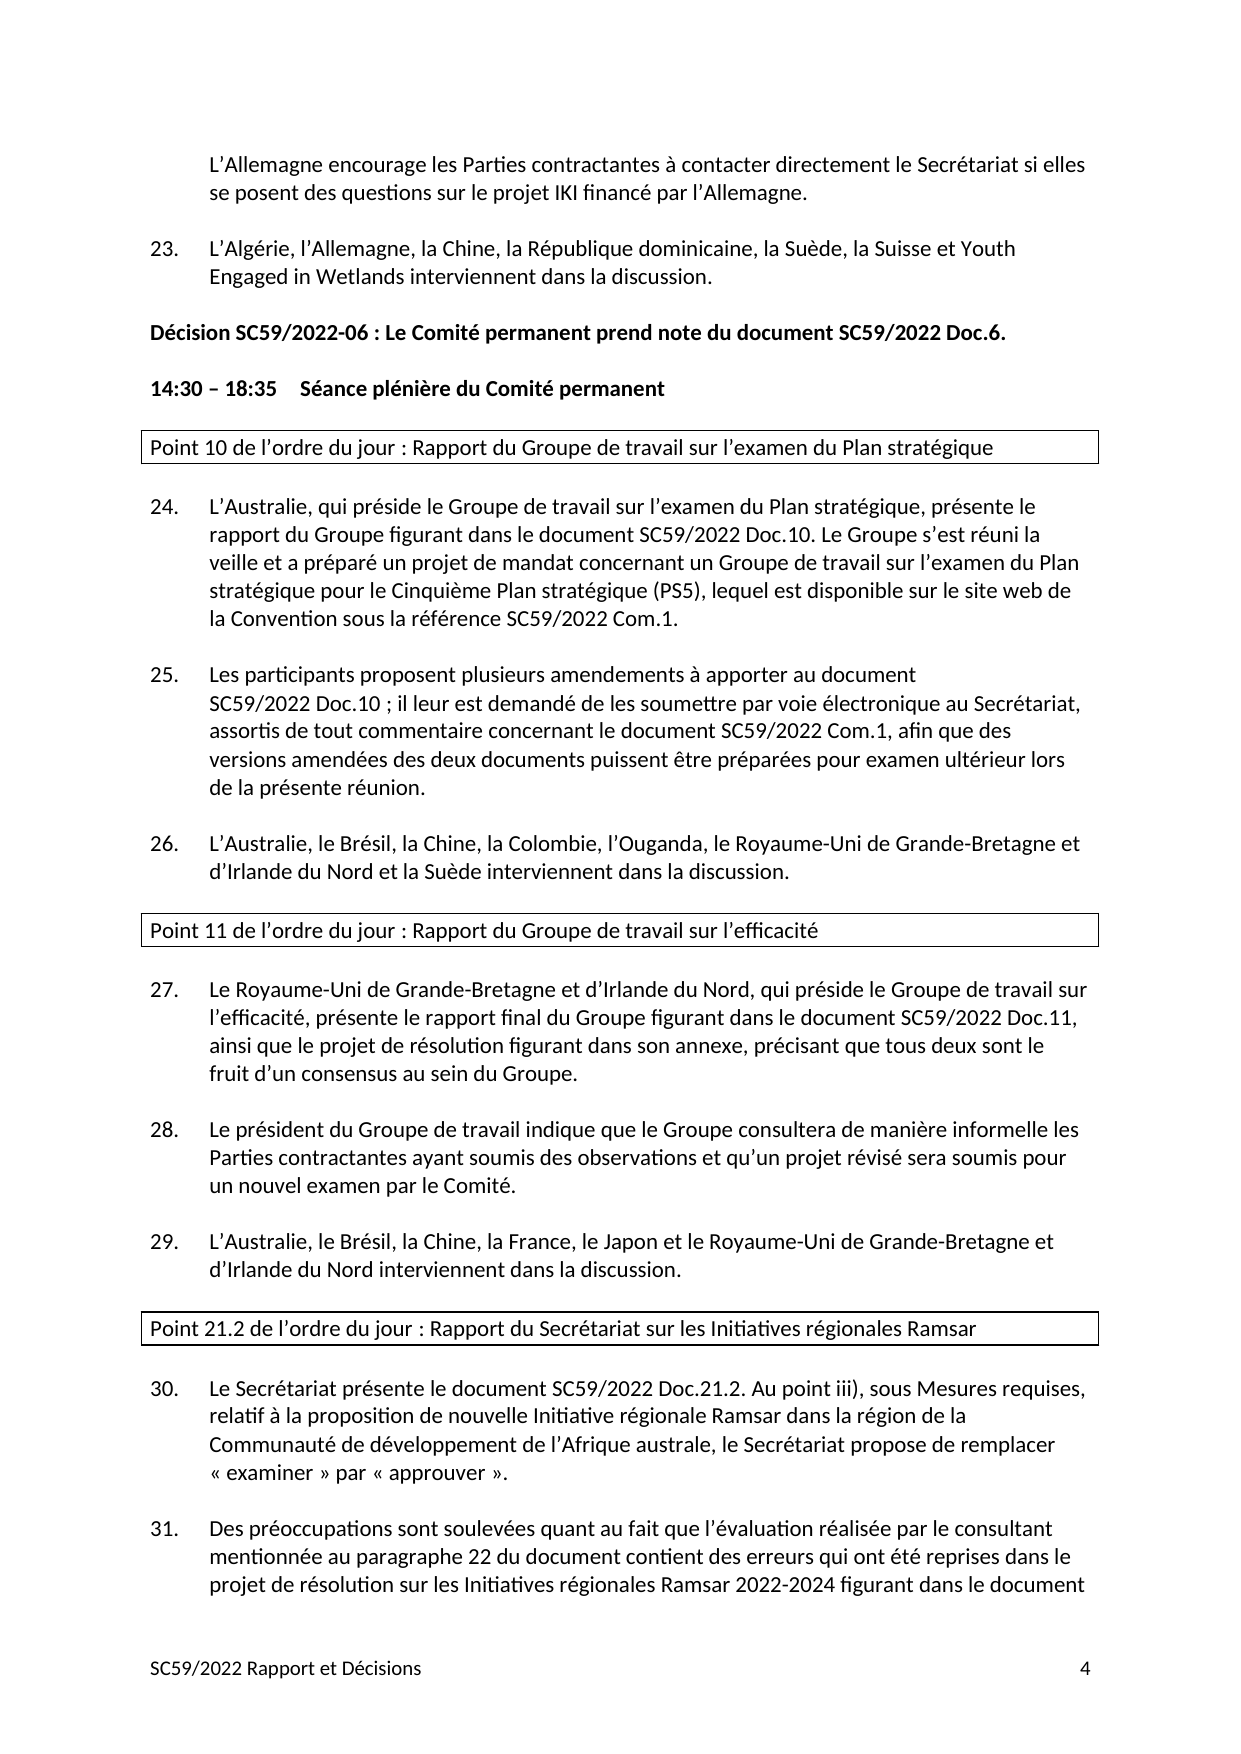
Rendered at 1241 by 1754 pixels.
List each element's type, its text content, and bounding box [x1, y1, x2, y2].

text 29. L’Australie, le Brésil, la Chine, la France, le Japon et le Royaume-Uni de Grande-Bretagne et d’Irlande du Nord interviennent dans la discussion. [150, 1227, 1090, 1283]
text 24. L’Australie, qui préside le Groupe de travail sur l’examen du Plan stratégique, présente le rapport du Groupe figurant dans le document SC59/2022 Doc.10. Le Groupe s’est réuni la veille et a préparé un projet de mandat concernant un Groupe de travail sur l’examen du Plan stratégique pour le Cinquième Plan stratégique (PS5), lequel est disponible sur le site web de la Convention sous la référence SC59/2022 Com.1. [150, 492, 1090, 633]
text Point 21.2 de l’ordre du jour : Rapport du Secrétariat sur les Initiatives régionales Ramsar [142, 1313, 1098, 1344]
text 26. L’Australie, le Brésil, la Chine, la Colombie, l’Ouganda, le Royaume-Uni de Grande-Bretagne et d’Irlande du Nord et la Suède interviennent dans la discussion. [150, 829, 1090, 885]
text Décision SC59/2022-06 : Le Comité permanent prend note du document SC59/2022 Doc.6. [150, 318, 1090, 346]
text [150, 1514, 1090, 1598]
text 23. L’Algérie, l’Allemagne, la Chine, la République dominicaine, la Suède, la Suisse et Youth Engaged in Wetlands interviennent dans la discussion. [150, 234, 1090, 290]
text 27. Le Royaume-Uni de Grande-Bretagne et d’Irlande du Nord, qui préside le Groupe de travail sur l’efficacité, présente le rapport final du Groupe figurant dans le document SC59/2022 Doc.11, ainsi que le projet de résolution figurant dans son annexe, précisant que tous deux sont le fruit d’un consensus au sein du Groupe. [150, 975, 1090, 1087]
text Point 10 de l’ordre du jour : Rapport du Groupe de travail sur l’examen du Plan stratégique [142, 431, 1098, 463]
text Point 11 de l’ordre du jour : Rapport du Groupe de travail sur l’efficacité [142, 914, 1098, 946]
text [150, 150, 1090, 206]
text 14:30 – 18:35 Séance plénière du Comité permanent [150, 374, 1090, 402]
text 28. Le président du Groupe de travail indique que le Groupe consultera de manière informelle les Parties contractantes ayant soumis des observations et qu’un projet révisé sera soumis pour un nouvel examen par le Comité. [150, 1115, 1090, 1199]
text 25. Les participants proposent plusieurs amendements à apporter au document SC59/2022 Doc.10 ; il leur est demandé de les soumettre par voie électronique au Secrétariat, assortis de tout commentaire concernant le document SC59/2022 Com.1, afin que des versions amendées des deux documents puissent être préparées pour examen ultérieur lors de la présente réunion. [150, 661, 1090, 801]
text 30. Le Secrétariat présente le document SC59/2022 Doc.21.2. Au point iii), sous Mesures requises, relatif à la proposition de nouvelle Initiative régionale Ramsar dans la région de la Communauté de développement de l’Afrique australe, le Secrétariat propose de remplacer « examiner » par « approuver ». [150, 1374, 1090, 1486]
